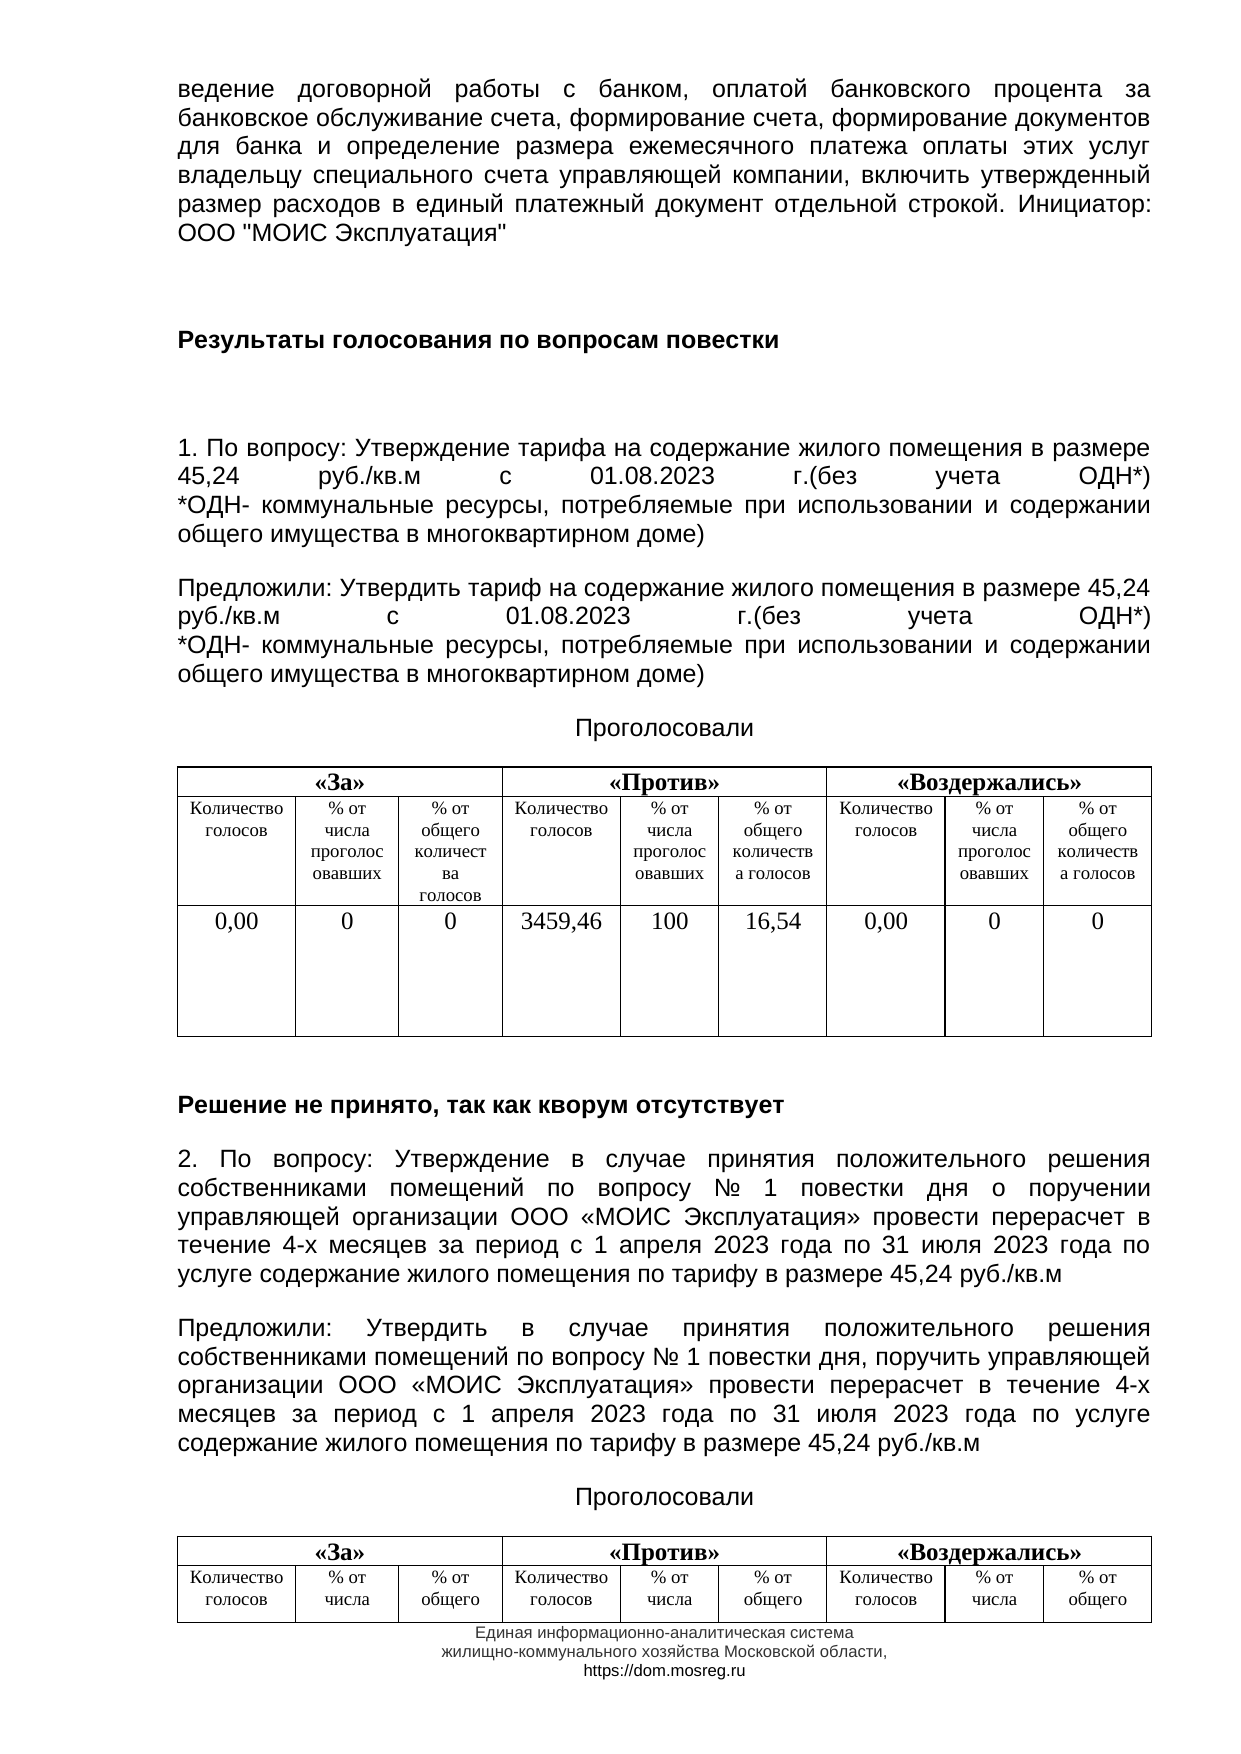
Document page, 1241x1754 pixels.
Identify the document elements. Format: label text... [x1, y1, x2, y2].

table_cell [719, 1566, 826, 1622]
table_cell 0 [399, 906, 502, 1036]
table_cell 16,54 [719, 906, 826, 1036]
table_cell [946, 1566, 1043, 1622]
table_cell % от общего количества голосов [1044, 797, 1151, 905]
text Проголосовали [177, 1482, 1152, 1511]
table_header «За» [178, 768, 502, 796]
table_cell Количество голосов [178, 1566, 295, 1622]
table_cell Количество голосов [178, 797, 295, 905]
table_cell 0 [946, 906, 1043, 1036]
text Предложили: Утвердить в случае принятия положительного решения собственниками помещений по вопросу № 1 повестки дня, поручить управляющей организации ООО «МОИС Эксплуатация» провести перерасчет в течение 4-х месяцев за период с 1 апреля 2023 года по 31 июля 2023 года по услуге содержание жилого помещения по тарифу в размере 45,24 руб./кв.м [177, 1313, 1152, 1457]
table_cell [1044, 1566, 1151, 1622]
table_cell 3459,46 [503, 906, 620, 1036]
text 1. По вопросу: Утверждение тарифа на содержание жилого помещения в размере 45,24 руб./кв.м с 01.08.2023 г.(без учета ОДН*) *ОДН- коммунальные ресурсы, потребляемые при использовании и содержании общего имущества в многоквартирном доме) [177, 433, 1152, 548]
table_cell % от числа проголосовавших [296, 797, 398, 905]
table_cell 0,00 [827, 906, 944, 1036]
table_cell 0,00 [178, 906, 295, 1036]
table_header «Против» [503, 1537, 826, 1565]
table_cell % от числа проголосовавших [621, 797, 718, 905]
table_header «Воздержались» [827, 1537, 1151, 1565]
table_cell 100 [621, 906, 718, 1036]
table_cell 0 [296, 906, 398, 1036]
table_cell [399, 1566, 502, 1622]
table_cell % от числа проголосовавших [946, 797, 1043, 905]
table_cell 0 [1044, 906, 1151, 1036]
table_cell Количество голосов [503, 797, 620, 905]
text Результаты голосования по вопросам повестки [177, 325, 1152, 354]
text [177, 74, 1152, 246]
table_cell Количество голосов [827, 1566, 944, 1622]
text Предложили: Утвердить тариф на содержание жилого помещения в размере 45,24 руб./кв.м с 01.08.2023 г.(без учета ОДН*) *ОДН- коммунальные ресурсы, потребляемые при использовании и содержании общего имущества в многоквартирном доме) [177, 573, 1152, 688]
text Решение не принято, так как кворум отсутствует [177, 1091, 1152, 1119]
table_cell % от общего количества голосов [719, 797, 826, 905]
table_header «Против» [503, 768, 826, 796]
table_cell Количество голосов [503, 1566, 620, 1622]
table_header «Воздержались» [827, 768, 1151, 796]
table_header «За» [178, 1537, 502, 1565]
table_cell Количество голосов [827, 797, 944, 905]
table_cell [296, 1566, 398, 1622]
text 2. По вопросу: Утверждение в случае принятия положительного решения собственниками помещений по вопросу № 1 повестки дня о поручении управляющей организации ООО «МОИС Эксплуатация» провести перерасчет в течение 4-х месяцев за период с 1 апреля 2023 года по 31 июля 2023 года по услуге содержание жилого помещения по тарифу в размере 45,24 руб./кв.м [177, 1144, 1152, 1288]
text Проголосовали [177, 713, 1152, 741]
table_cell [621, 1566, 718, 1622]
table_cell % от общего количества голосов [399, 797, 502, 905]
